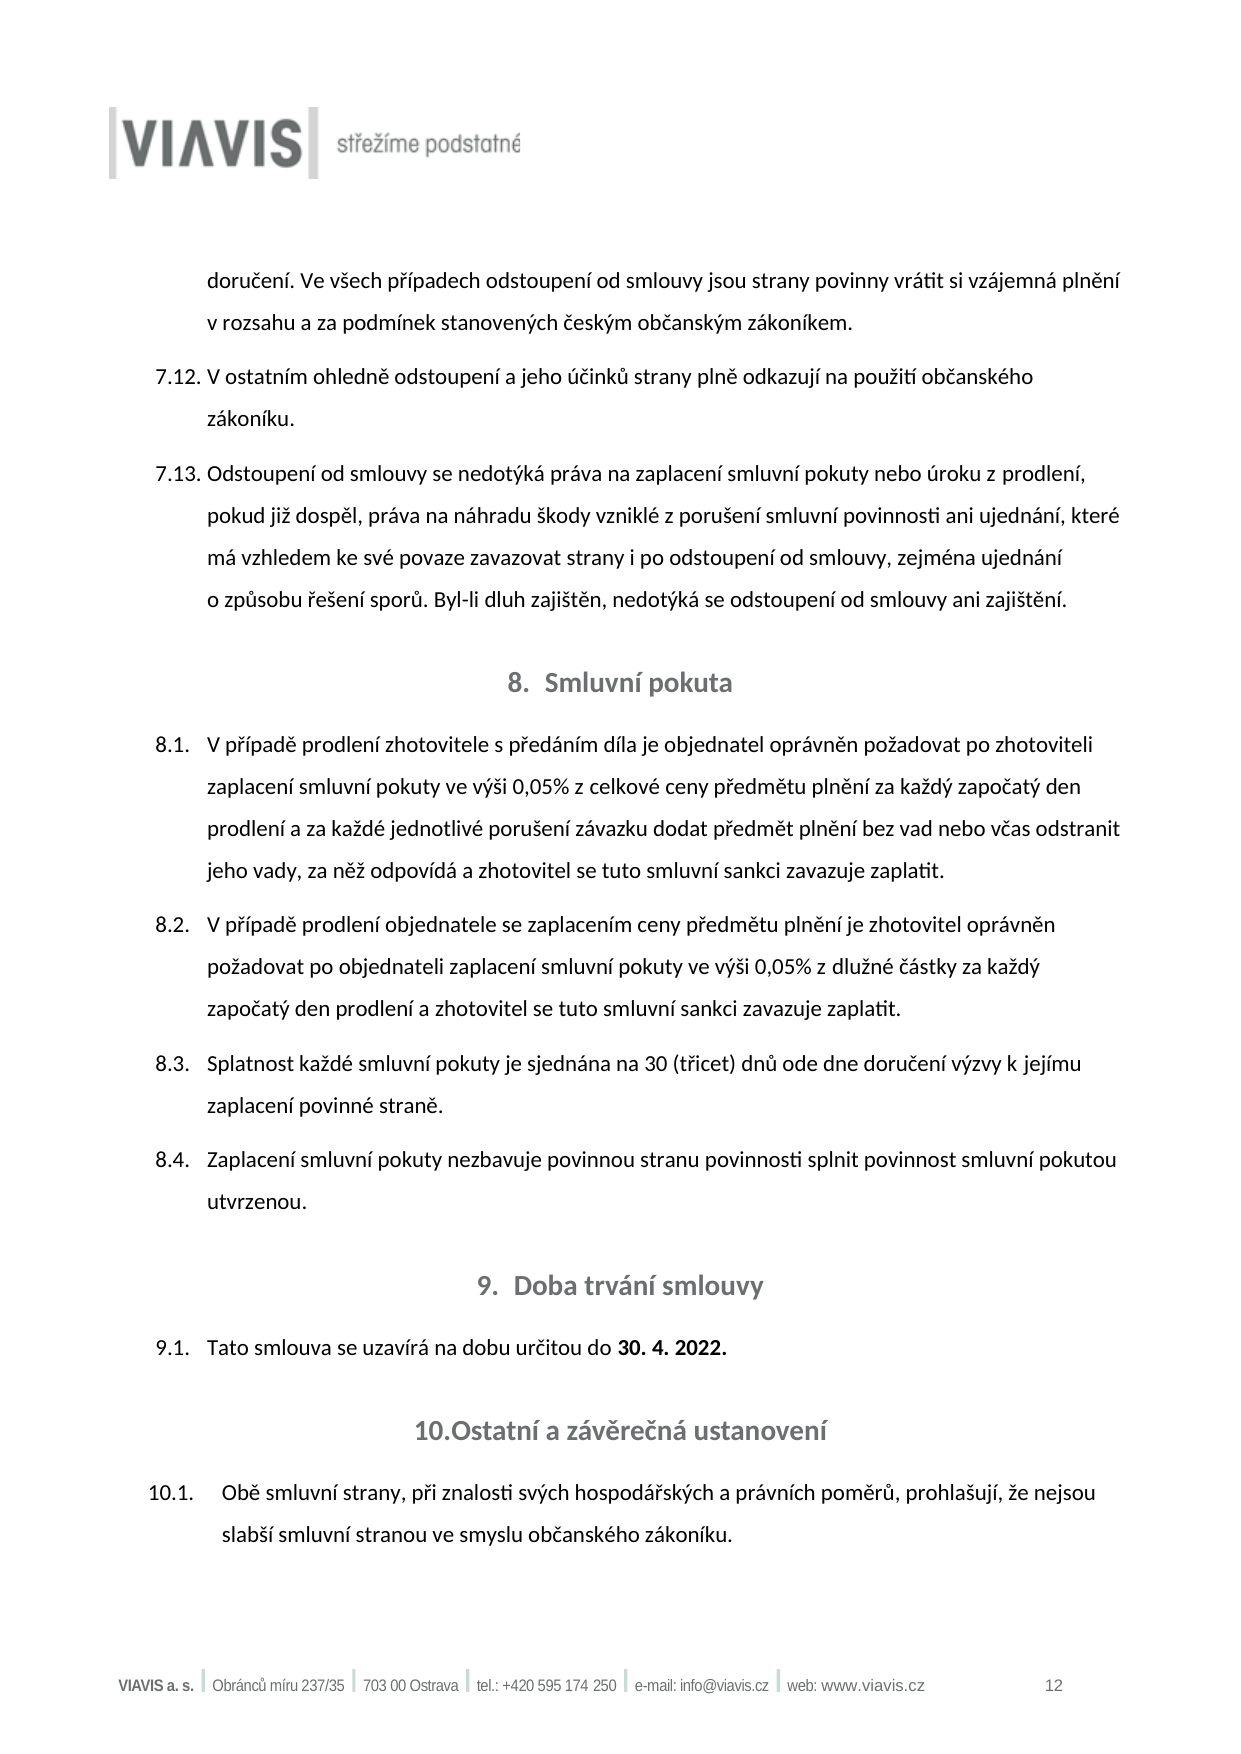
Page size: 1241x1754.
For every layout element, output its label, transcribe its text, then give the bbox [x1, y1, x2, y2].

subtitle V ostatním ohledně odstoupení a jeho účinků strany plně odkazují na použití občanského zákoníku. [155, 362, 1122, 432]
picture [352, 1669, 356, 1692]
subtitle Tato smlouva se uzavírá na dobu určitou do 30. 4. 2022. [155, 1333, 1122, 1361]
picture [107, 107, 519, 179]
subtitle Zaplacení smluvní pokuty nezbavuje povinnou stranu povinnosti splnit povinnost smluvní pokutou utvrzenou. [155, 1145, 1122, 1215]
subtitle V případě prodlení objednatele se zaplacením ceny předmětu plnění je zhotovitel oprávněn požadovat po objednateli zaplacení smluvní pokuty ve výši 0,05% z dlužné částky za každý započatý den prodlení a zhotovitel se tuto smluvní sankci zavazuje zaplatit. [155, 911, 1122, 1022]
subtitle V případě prodlení zhotovitele s předáním díla je objednatel oprávněn požadovat po zhotoviteli zaplacení smluvní pokuty ve výši 0,05% z celkové ceny předmětu plnění za každý započatý den prodlení a za každé jednotlivé porušení závazku dodat předmět plnění bez vad nebo včas odstranit jeho vady, za něž odpovídá a zhotovitel se tuto smluvní sankci zavazuje zaplatit. [155, 730, 1122, 884]
subtitle Doba trvání smlouvy [118, 1267, 1122, 1302]
picture [624, 1669, 628, 1692]
picture [201, 1669, 205, 1692]
picture [466, 1669, 470, 1692]
picture [776, 1669, 781, 1692]
subtitle Smluvní pokuta [118, 664, 1122, 700]
subtitle Ostatní a závěrečná ustanovení [118, 1412, 1122, 1448]
subtitle Odstoupení od smlouvy se nedotýká práva na zaplacení smluvní pokuty nebo úroku z prodlení, pokud již dospěl, práva na náhradu škody vzniklé z porušení smluvní povinnosti ani ujednání, které má vzhledem ke své povaze zavazovat strany i po odstoupení od smlouvy, zejména ujednání o způsobu řešení sporů. Byl-li dluh zajištěn, nedotýká se odstoupení od smlouvy ani zajištění. [155, 459, 1122, 613]
subtitle Obě smluvní strany, při znalosti svých hospodářských a právních poměrů, prohlašují, že nejsou slabší smluvní stranou ve smyslu občanského zákoníku. [148, 1478, 1122, 1548]
subtitle Splatnost každé smluvní pokuty je sjednána na 30 (třicet) dnů ode dne doručení výzvy k jejímu zaplacení povinné straně. [155, 1049, 1122, 1119]
